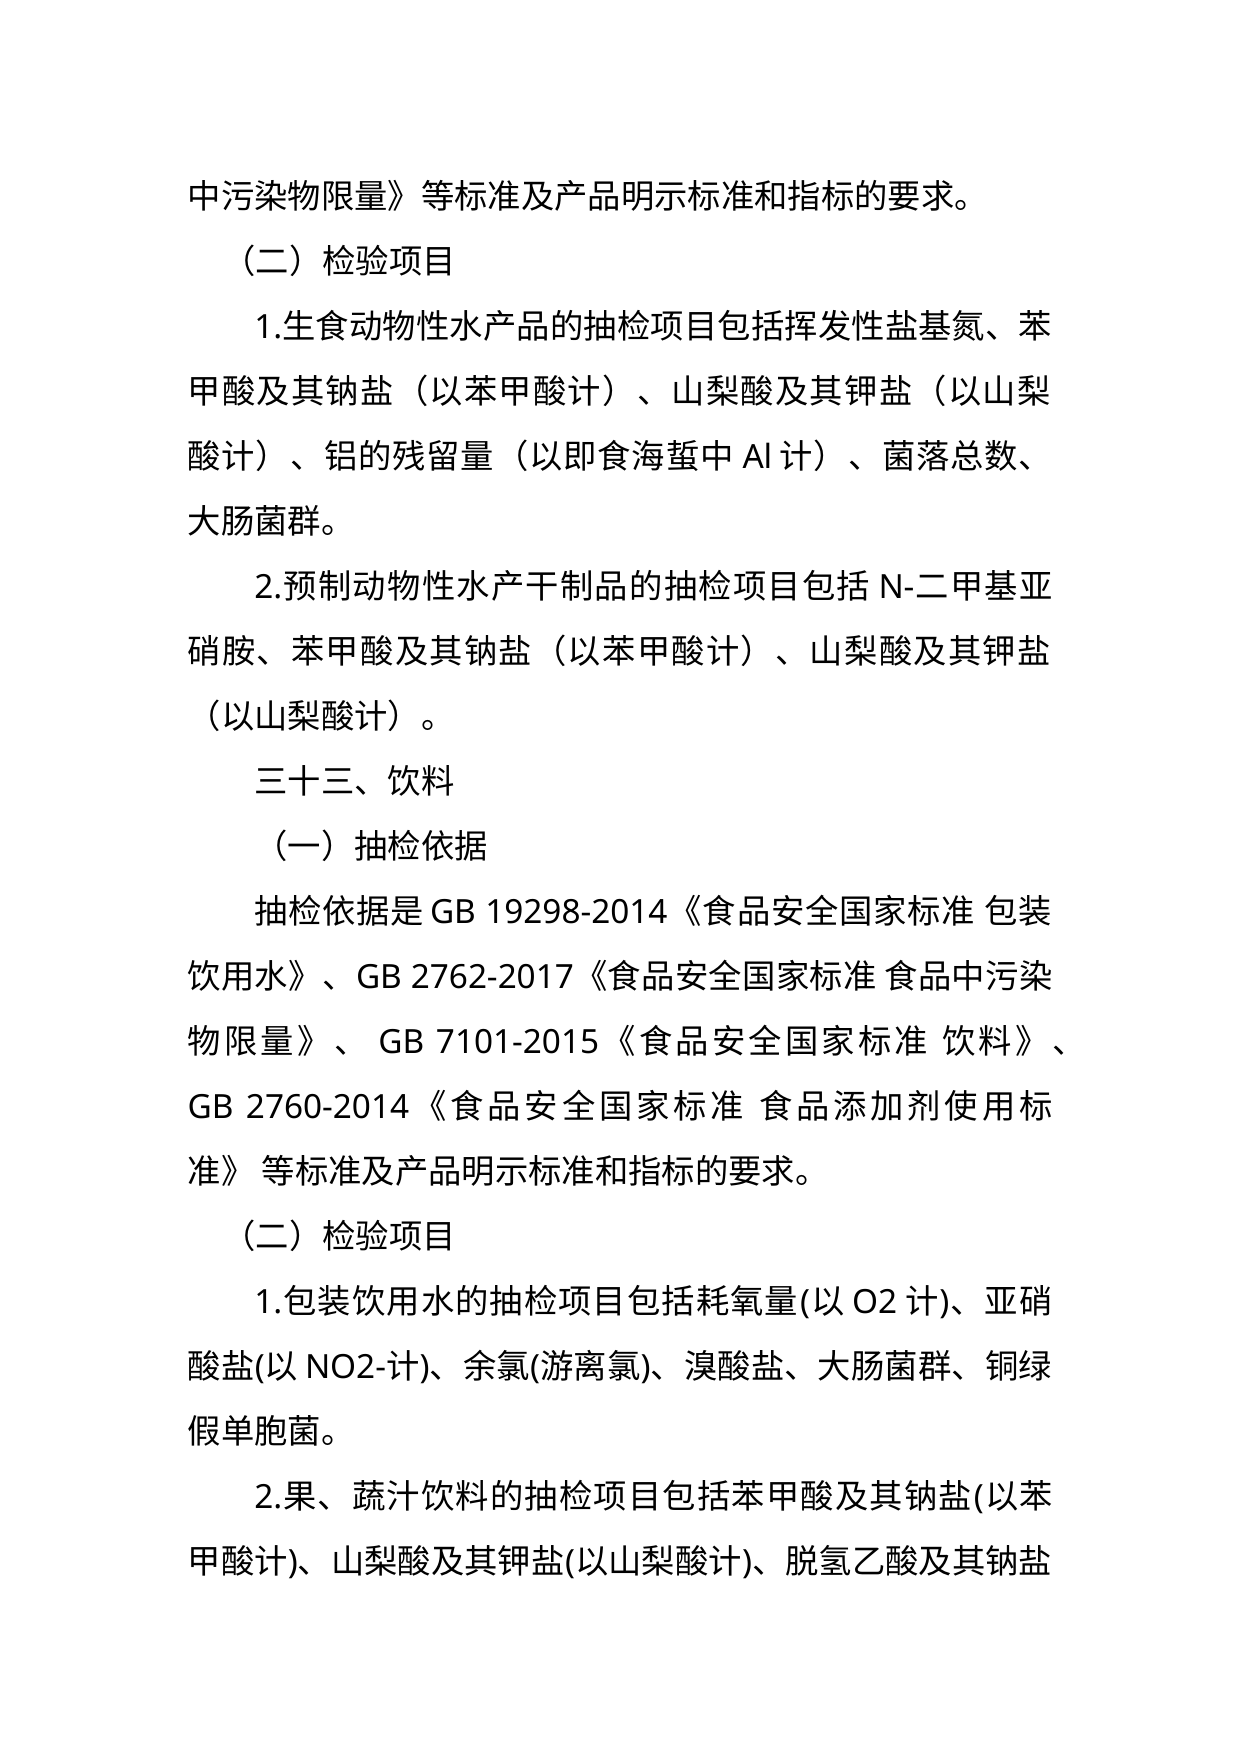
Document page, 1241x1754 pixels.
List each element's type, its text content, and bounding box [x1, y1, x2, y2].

text 抽检依据是 GB 19298-2014《食品安全国家标准 包装饮用水》、GB 2762-2017《食品安全国家标准 食品中污染物限量》、 GB 7101-2015《食品安全国家标准 饮料》、GB 2760-2014《食品安全国家标准 食品添加剂使用标准》 等标准及产品明示标准和指标的要求。 [187, 877, 1053, 1202]
list 2.预制动物性水产干制品的抽检项目包括N-二甲基亚硝胺、苯甲酸及其钠盐（以苯甲酸计）、山梨酸及其钾盐（以山梨酸计）。 [187, 552, 1053, 747]
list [187, 1462, 1053, 1592]
text （一）抽检依据 [187, 812, 1053, 877]
text （二）检验项目 [187, 227, 1053, 292]
text 三十三、饮料 [187, 747, 1053, 812]
text （二）检验项目 [187, 1202, 1053, 1267]
list 1.包装饮用水的抽检项目包括耗氧量(以O2计)、亚硝酸盐(以NO2-计)、余氯(游离氯)、溴酸盐、大肠菌群、铜绿假单胞菌。 [187, 1267, 1053, 1462]
list 1.生食动物性水产品的抽检项目包括挥发性盐基氮、苯甲酸及其钠盐（以苯甲酸计）、山梨酸及其钾盐（以山梨酸计）、铝的残留量（以即食海蜇中Al计）、菌落总数、大肠菌群。 [187, 292, 1053, 552]
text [187, 162, 1053, 227]
